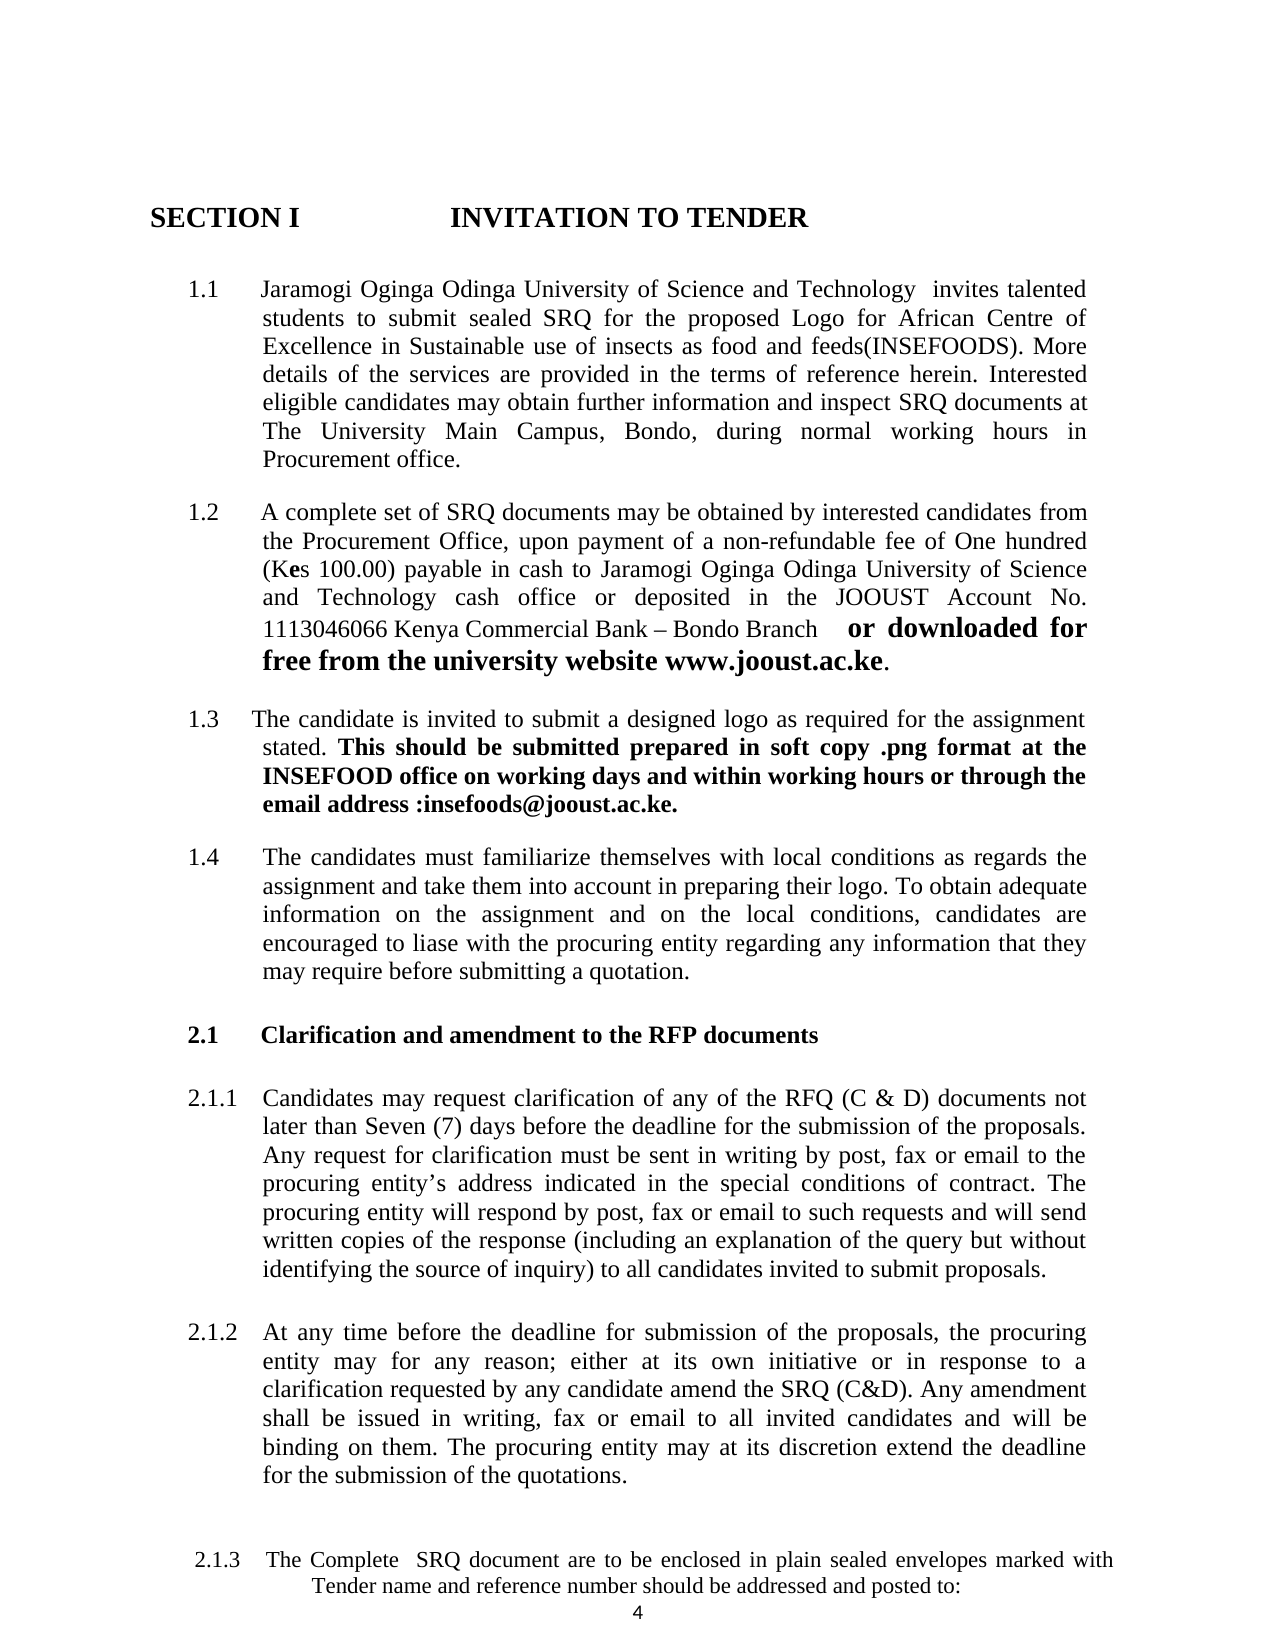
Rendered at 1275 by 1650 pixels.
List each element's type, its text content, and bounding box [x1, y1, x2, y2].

text 1.2 A complete set of SRQ documents may be obtained by interested candidates from the Procurement Office, upon payment of a non-refundable fee of One hundred (Kes 100.00) payable in cash to Jaramogi Oginga Odinga University of Science and Technology cash office or deposited in the JOOUST Account No. 1113046066 Kenya Commercial Bank – Bondo Branch or downloaded for free from the university website www.jooust.ac.ke. [188, 498, 1087, 677]
text 2.1.1 Candidates may request clarification of any of the RFQ (C & D) documents not later than Seven (7) days before the deadline for the submission of the proposals. Any request for clarification must be sent in writing by post, fax or email to the procuring entity’s address indicated in the special conditions of contract. The procuring entity will respond by post, fax or email to such requests and will send written copies of the response (including an explanation of the query but without identifying the source of inquiry) to all candidates invited to submit proposals. [188, 1083, 1087, 1283]
text 2.1.2 At any time before the deadline for submission of the proposals, the procuring entity may for any reason; either at its own initiative or in response to a clarification requested by any candidate amend the SRQ (C&D). Any amendment shall be issued in writing, fax or email to all invited candidates and will be binding on them. The procuring entity may at its discretion extend the deadline for the submission of the quotations. [188, 1318, 1087, 1489]
text 1.1 Jaramogi Oginga Odinga University of Science and Technology invites talented students to submit sealed SRQ for the proposed Logo for African Centre of Excellence in Sustainable use of insects as food and feeds(INSEFOODS). More details of the services are provided in the terms of reference herein. Interested eligible candidates may obtain further information and inspect SRQ documents at The University Main Campus, Bondo, during normal working hours in Procurement office. [188, 275, 1087, 473]
text 1.3 The candidate is invited to submit a designed logo as required for the assignment stated. This should be submitted prepared in soft copy .png format at the INSEFOOD office on working days and within working hours or through the email address :insefoods@jooust.ac.ke. [188, 705, 1087, 818]
text 2.1.3 The Complete SRQ document are to be enclosed in plain sealed envelopes marked with Tender name and reference number should be addressed and posted to: [150, 1546, 1125, 1598]
subtitle SECTION I INVITATION TO TENDER [150, 200, 1125, 233]
text 2.1 Clarification and amendment to the RFP documents [187, 1020, 1125, 1049]
text 1.4 The candidates must familiarize themselves with local conditions as regards the assignment and take them into account in preparing their logo. To obtain adequate information on the assignment and on the local conditions, candidates are encouraged to liase with the procuring entity regarding any information that they may require before submitting a quotation. [188, 843, 1087, 985]
